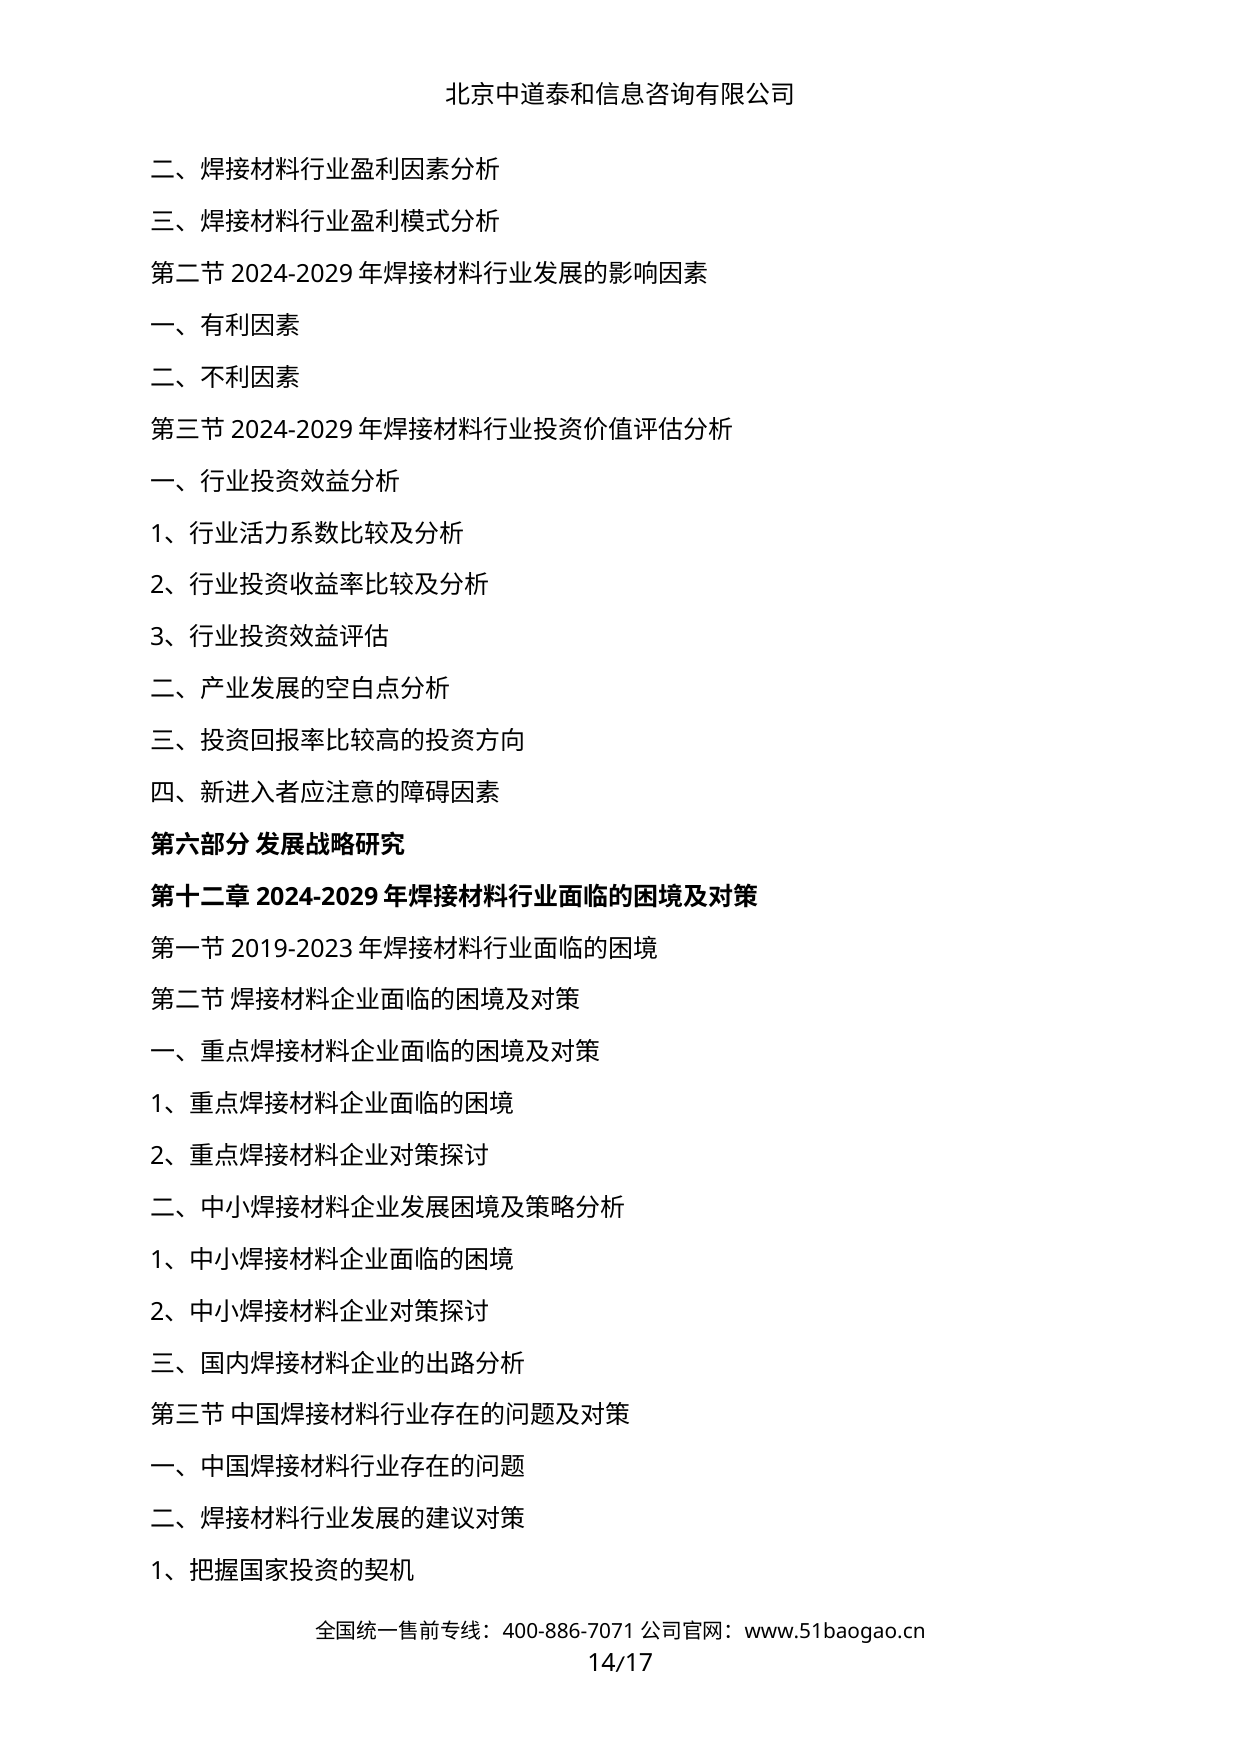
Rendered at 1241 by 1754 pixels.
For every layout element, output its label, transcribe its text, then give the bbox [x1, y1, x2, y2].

text 1、中小焊接材料企业面临的困境 [150, 1239, 1090, 1276]
text 2、重点焊接材料企业对策探讨 [150, 1136, 1090, 1172]
text 2、中小焊接材料企业对策探讨 [150, 1291, 1090, 1327]
text 1、把握国家投资的契机 [150, 1551, 1090, 1587]
text 三、国内焊接材料企业的出路分析 [150, 1343, 1090, 1379]
text 第二节 2024-2029年焊接材料行业发展的影响因素 [150, 254, 1090, 290]
text 一、行业投资效益分析 [150, 461, 1090, 497]
text 三、焊接材料行业盈利模式分析 [150, 202, 1090, 238]
text 四、新进入者应注意的障碍因素 [150, 772, 1090, 809]
text 二、不利因素 [150, 357, 1090, 394]
text 第一节 2019-2023年焊接材料行业面临的困境 [150, 928, 1090, 964]
text 二、中小焊接材料企业发展困境及策略分析 [150, 1187, 1090, 1224]
text 一、中国焊接材料行业存在的问题 [150, 1447, 1090, 1483]
text 第三节 中国焊接材料行业存在的问题及对策 [150, 1395, 1090, 1431]
text 一、重点焊接材料企业面临的困境及对策 [150, 1032, 1090, 1068]
text 第十二章 2024-2029年焊接材料行业面临的困境及对策 [150, 876, 1090, 912]
text 第六部分 发展战略研究 [150, 824, 1090, 861]
text 1、行业活力系数比较及分析 [150, 513, 1090, 549]
text 三、投资回报率比较高的投资方向 [150, 721, 1090, 757]
text 一、有利因素 [150, 306, 1090, 342]
text 1、重点焊接材料企业面临的困境 [150, 1084, 1090, 1120]
text 第三节 2024-2029年焊接材料行业投资价值评估分析 [150, 409, 1090, 446]
text 3、行业投资效益评估 [150, 617, 1090, 653]
text 2、行业投资收益率比较及分析 [150, 565, 1090, 601]
text 二、焊接材料行业盈利因素分析 [150, 150, 1090, 186]
text 第二节 焊接材料企业面临的困境及对策 [150, 980, 1090, 1016]
text 二、产业发展的空白点分析 [150, 669, 1090, 705]
text 二、焊接材料行业发展的建议对策 [150, 1499, 1090, 1535]
